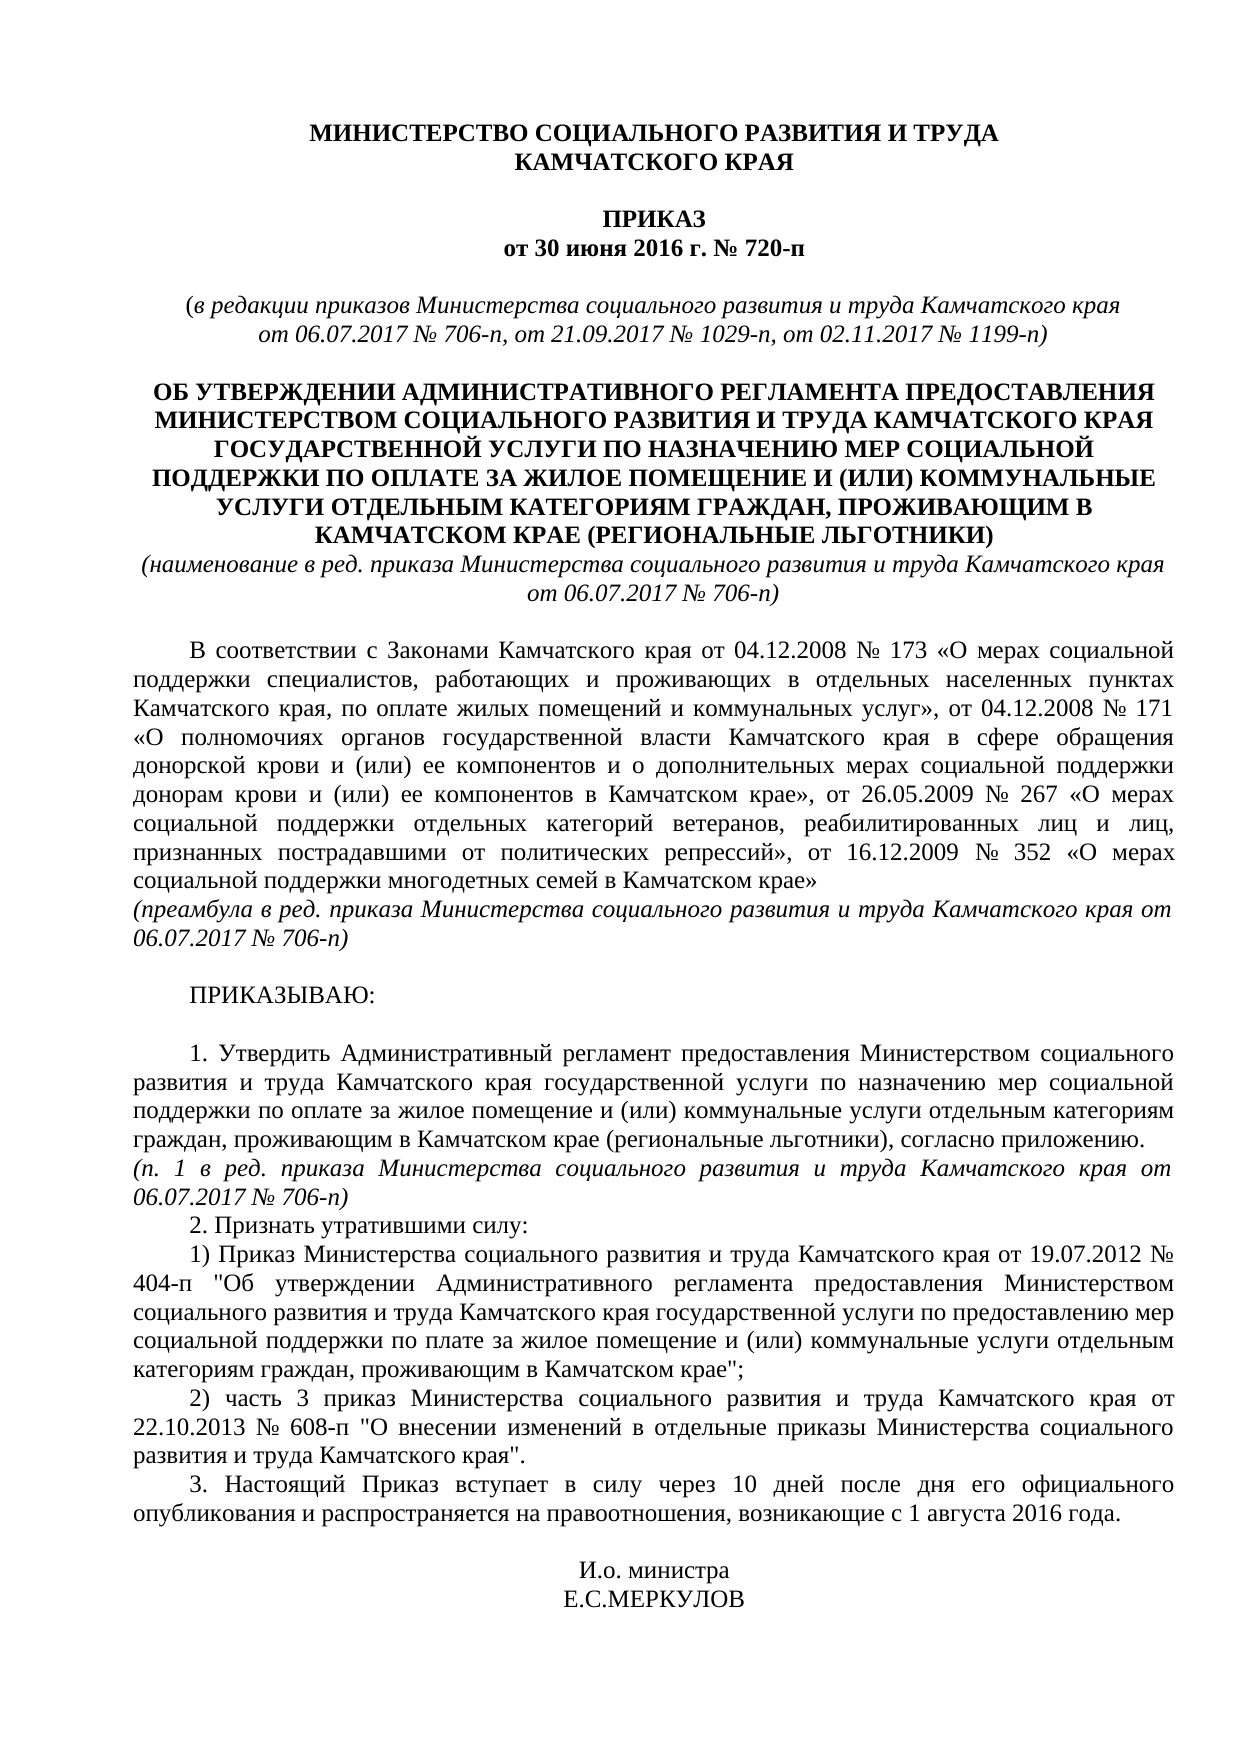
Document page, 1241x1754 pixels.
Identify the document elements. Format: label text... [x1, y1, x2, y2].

text 1. Утвердить Административный регламент предоставления Министерством социального развития и труда Камчатского края государственной услуги по назначению мер социальной поддержки по оплате за жилое помещение и (или) коммунальные услуги отдельным категориям граждан, проживающим в Камчатском крае (региональные льготники), согласно приложению. [133, 1038, 1175, 1153]
text Е.С.МЕРКУЛОВ [133, 1584, 1175, 1613]
text 2. Признать утратившими силу: [133, 1211, 1175, 1239]
title от 30 июня 2016 г. № 720-п [133, 233, 1175, 262]
title от 06.07.2017 № 706-п, от 21.09.2017 № 1029-п, от 02.11.2017 № 1199-п) [133, 319, 1175, 348]
title ПРИКАЗ [133, 204, 1175, 233]
text ПРИКАЗЫВАЮ: [133, 981, 1175, 1009]
text (п. 1 в ред. приказа Министерства социального развития и труда Камчатского края от 06.07.2017 № 706-п) [133, 1153, 1175, 1211]
text 3. Настоящий Приказ вступает в силу через 10 дней после дня его официального опубликования и распространяется на правоотношения, возникающие с 1 августа 2016 года. [133, 1469, 1175, 1527]
title (наименование в ред. приказа Министерства социального развития и труда Камчатского края от 06.07.2017 № 706-п) [133, 549, 1175, 607]
text 1) Приказ Министерства социального развития и труда Камчатского края от 19.07.2012 № 404-п "Об утверждении Административного регламента предоставления Министерством социального развития и труда Камчатского края государственной услуги по предоставлению мер социальной поддержки по плате за жилое помещение и (или) коммунальные услуги отдельным категориям граждан, проживающим в Камчатском крае"; [133, 1239, 1175, 1383]
title (в редакции приказов Министерства социального развития и труда Камчатского края [133, 291, 1175, 319]
title МИНИСТЕРСТВО СОЦИАЛЬНОГО РАЗВИТИЯ И ТРУДА [133, 118, 1175, 147]
text И.о. министра [133, 1556, 1175, 1584]
title КАМЧАТСКОГО КРАЯ [133, 147, 1175, 176]
title ОБ УТВЕРЖДЕНИИ АДМИНИСТРАТИВНОГО РЕГЛАМЕНТА ПРЕДОСТАВЛЕНИЯ МИНИСТЕРСТВОМ СОЦИАЛЬНОГО РАЗВИТИЯ И ТРУДА КАМЧАТСКОГО КРАЯ ГОСУДАРСТВЕННОЙ УСЛУГИ ПО НАЗНАЧЕНИЮ МЕР СОЦИАЛЬНОЙ ПОДДЕРЖКИ ПО ОПЛАТЕ ЗА ЖИЛОЕ ПОМЕЩЕНИЕ И (ИЛИ) КОММУНАЛЬНЫЕ УСЛУГИ ОТДЕЛЬНЫМ КАТЕГОРИЯМ ГРАЖДАН, ПРОЖИВАЮЩИМ В КАМЧАТСКОМ КРАЕ (РЕГИОНАЛЬНЫЕ ЛЬГОТНИКИ) [133, 377, 1175, 549]
text (преамбула в ред. приказа Министерства социального развития и труда Камчатского края от 06.07.2017 № 706-п) [133, 894, 1175, 952]
text 2) часть 3 приказ Министерства социального развития и труда Камчатского края от 22.10.2013 № 608-п "О внесении изменений в отдельные приказы Министерства социального развития и труда Камчатского края". [133, 1383, 1175, 1469]
text В соответствии с Законами Камчатского края от 04.12.2008 № 173 «О мерах социальной поддержки специалистов, работающих и проживающих в отдельных населенных пунктах Камчатского края, по оплате жилых помещений и коммунальных услуг», от 04.12.2008 № 171 «О полномочиях органов государственной власти Камчатского края в сфере обращения донорской крови и (или) ее компонентов и о дополнительных мерах социальной поддержки донорам крови и (или) ее компонентов в Камчатском крае», от 26.05.2009 № 267 «О мерах социальной поддержки отдельных категорий ветеранов, реабилитированных лиц и лиц, признанных пострадавшими от политических репрессий», от 16.12.2009 № 352 «О мерах социальной поддержки многодетных семей в Камчатском крае» [133, 636, 1175, 894]
